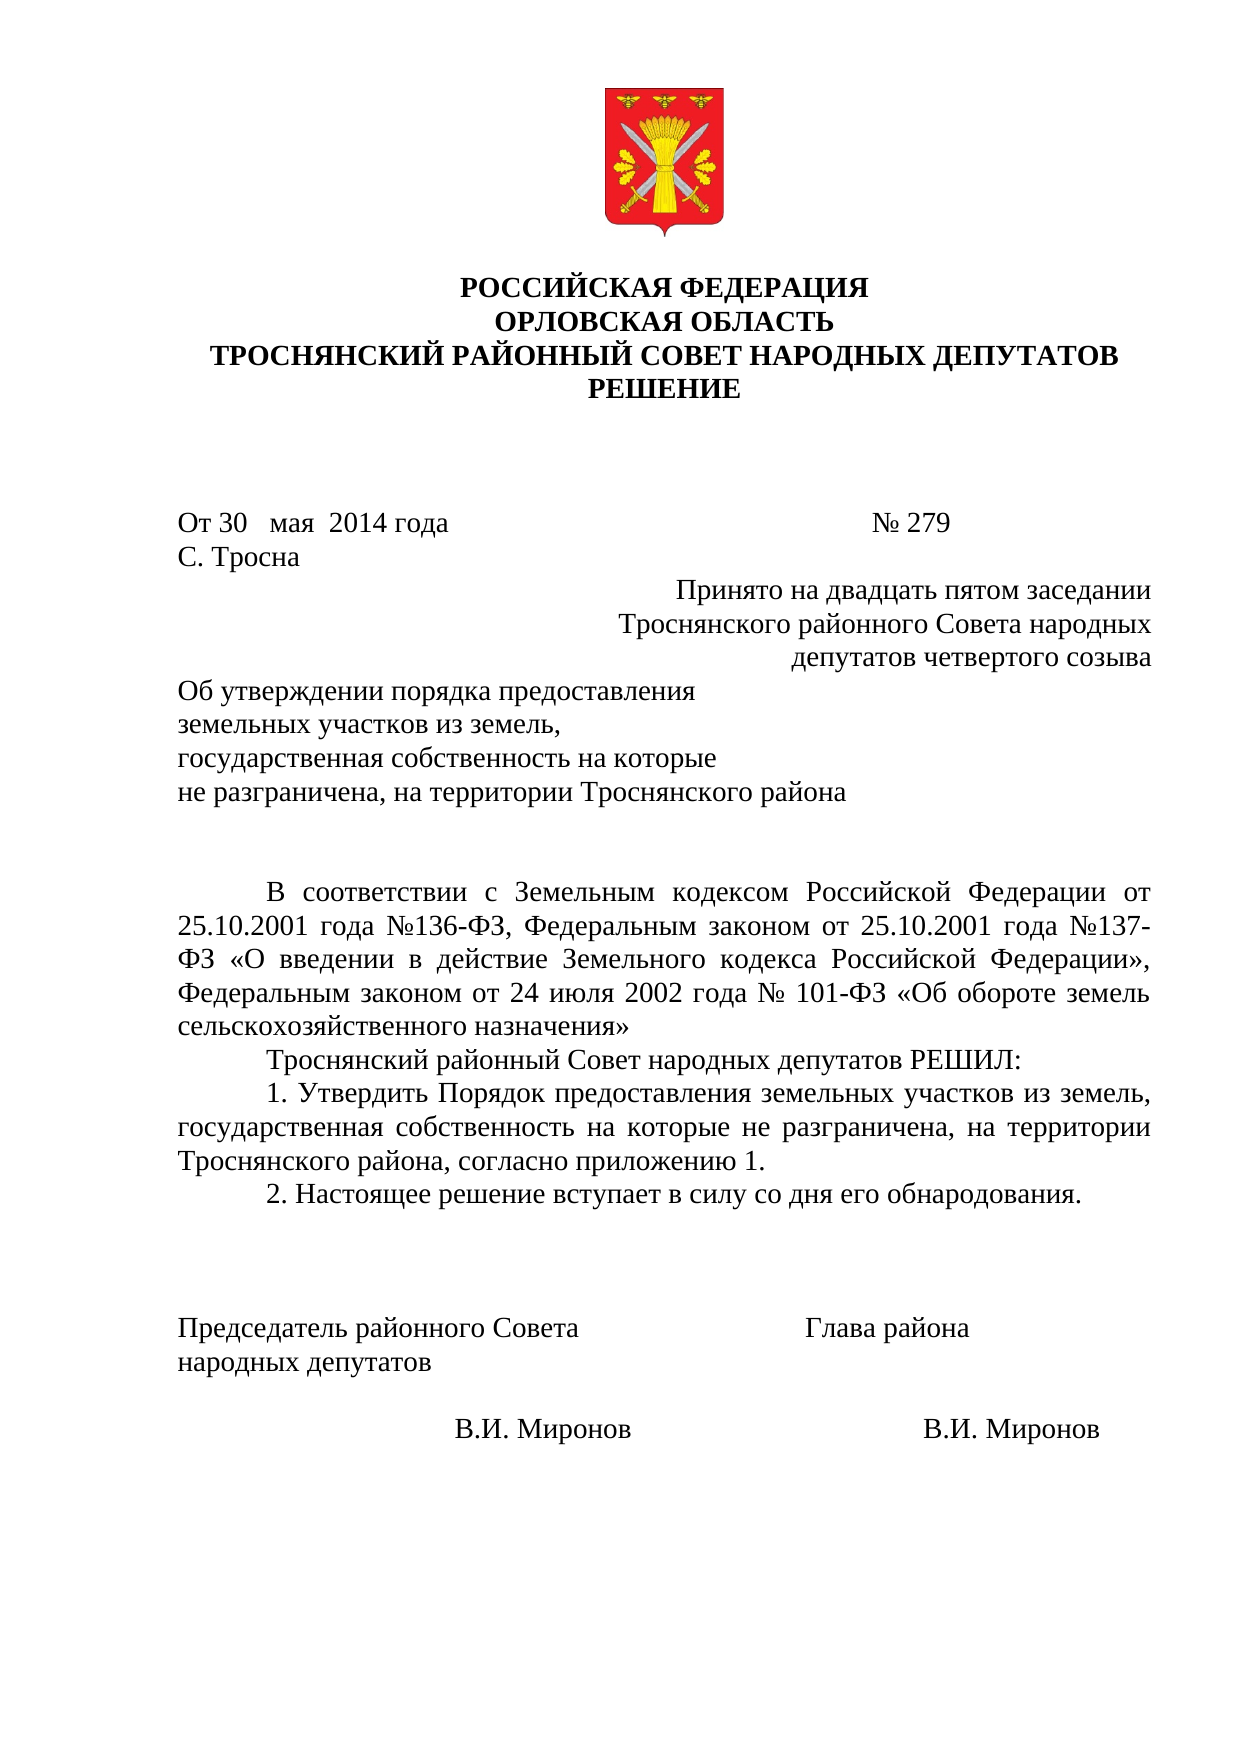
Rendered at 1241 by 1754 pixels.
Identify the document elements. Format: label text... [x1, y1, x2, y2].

text депутатов четвертого созыва [177, 639, 1152, 673]
text Принято на двадцать пятом заседании [177, 572, 1152, 606]
text РЕШЕНИЕ [177, 371, 1152, 405]
text 1. Утвердить Порядок предоставления земельных участков из земель, государственная собственность на которые не разграничена, на территории Троснянского района, согласно приложению 1. [177, 1076, 1152, 1176]
text 2. Настоящее решение вступает в силу со дня его обнародования. [177, 1176, 1152, 1210]
text народных депутатов [177, 1344, 1152, 1377]
text В соответствии с Земельным кодексом Российской Федерации от 25.10.2001 года №136-ФЗ, Федеральным законом от 25.10.2001 года №137-ФЗ «О введении в действие Земельного кодекса Российской Федерации», Федеральным законом от 24 июля 2002 года № 101-ФЗ «Об обороте земель сельскохозяйственного назначения» [177, 874, 1152, 1042]
text Троснянский районный Совет народных депутатов РЕШИЛ: [177, 1042, 1152, 1076]
text государственная собственность на которые [177, 740, 1152, 774]
text земельных участков из земель, [177, 707, 1152, 740]
text В.И. Миронов В.И. Миронов [177, 1411, 1152, 1444]
text не разграничена, на территории Троснянского района [177, 774, 1152, 807]
text Троснянского районного Совета народных [177, 606, 1152, 639]
text С. Тросна [177, 539, 1152, 572]
text ОРЛОВСКАЯ ОБЛАСТЬ [177, 304, 1152, 338]
text От 30 мая 2014 года № 279 [177, 505, 1152, 539]
picture [605, 88, 724, 237]
text Председатель районного Совета Глава района [177, 1310, 1152, 1344]
text Об утверждении порядка предоставления [177, 673, 1152, 707]
text ТРОСНЯНСКИЙ РАЙОННЫЙ СОВЕТ НАРОДНЫХ ДЕПУТАТОВ [177, 338, 1152, 371]
text РОССИЙСКАЯ ФЕДЕРАЦИЯ [177, 271, 1152, 304]
